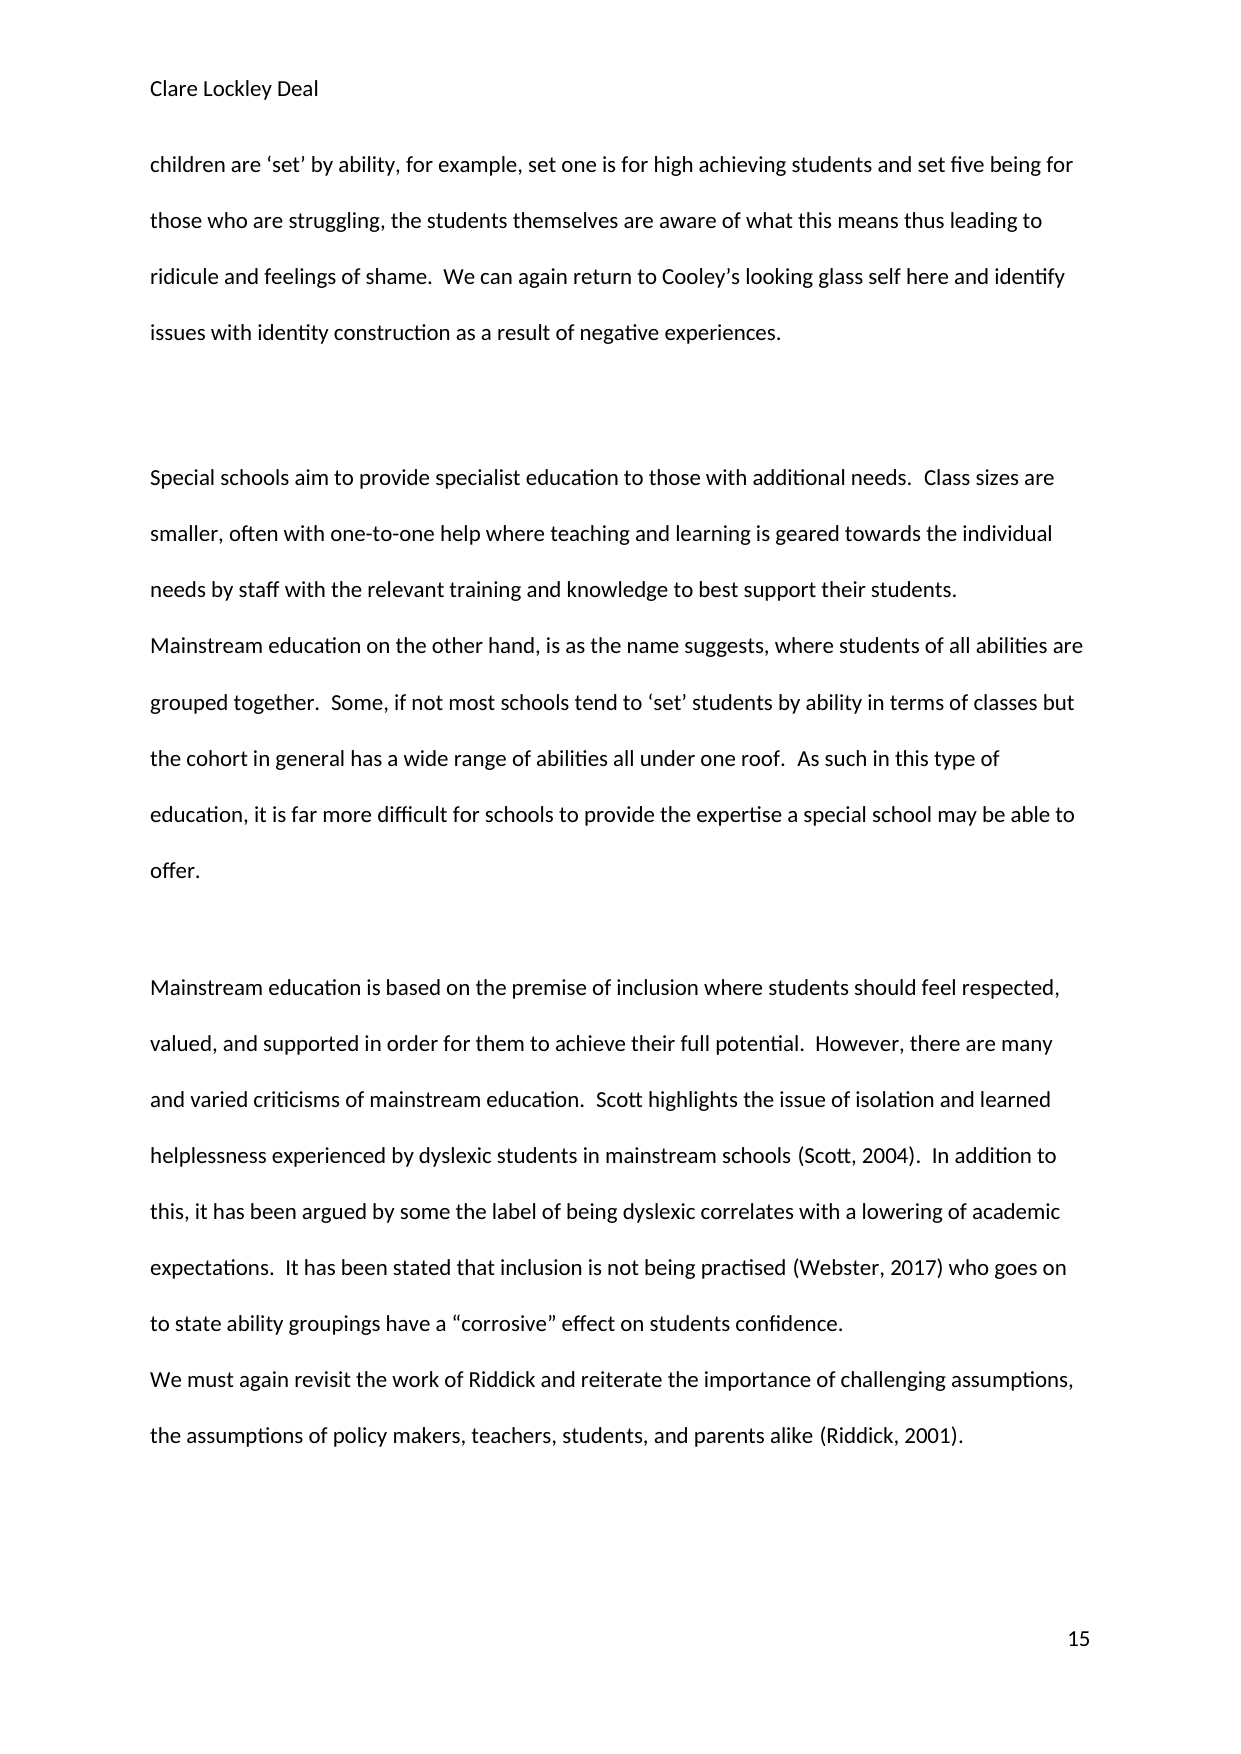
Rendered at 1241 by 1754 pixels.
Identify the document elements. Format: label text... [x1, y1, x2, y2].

text Special schools aim to provide specialist education to those with additional needs. Class sizes are smaller, often with one-to-one help where teaching and learning is geared towards the individual needs by staff with the relevant training and knowledge to best support their students. [150, 463, 1090, 604]
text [150, 150, 1090, 346]
text Mainstream education on the other hand, is as the name suggests, where students of all abilities are grouped together. Some, if not most schools tend to ‘set’ students by ability in terms of classes but the cohort in general has a wide range of abilities all under one roof. As such in this type of education, it is far more difficult for schools to provide the expertise a special school may be able to offer. [150, 632, 1090, 884]
text Mainstream education is based on the premise of inclusion where students should feel respected, valued, and supported in order for them to achieve their full potential. However, there are many and varied criticisms of mainstream education. Scott highlights the issue of isolation and learned helplessness experienced by dyslexic students in mainstream schools . In addition to this, it has been argued by some the label of being dyslexic correlates with a lowering of academic expectations. It has been stated that inclusion is not being practised (Webster, 2017) who goes on to state ability groupings have a “corrosive” effect on students confidence. [150, 973, 1090, 1337]
text We must again revisit the work of Riddick and reiterate the importance of challenging assumptions, the assumptions of policy makers, teachers, students, and parents alike . [150, 1365, 1090, 1449]
